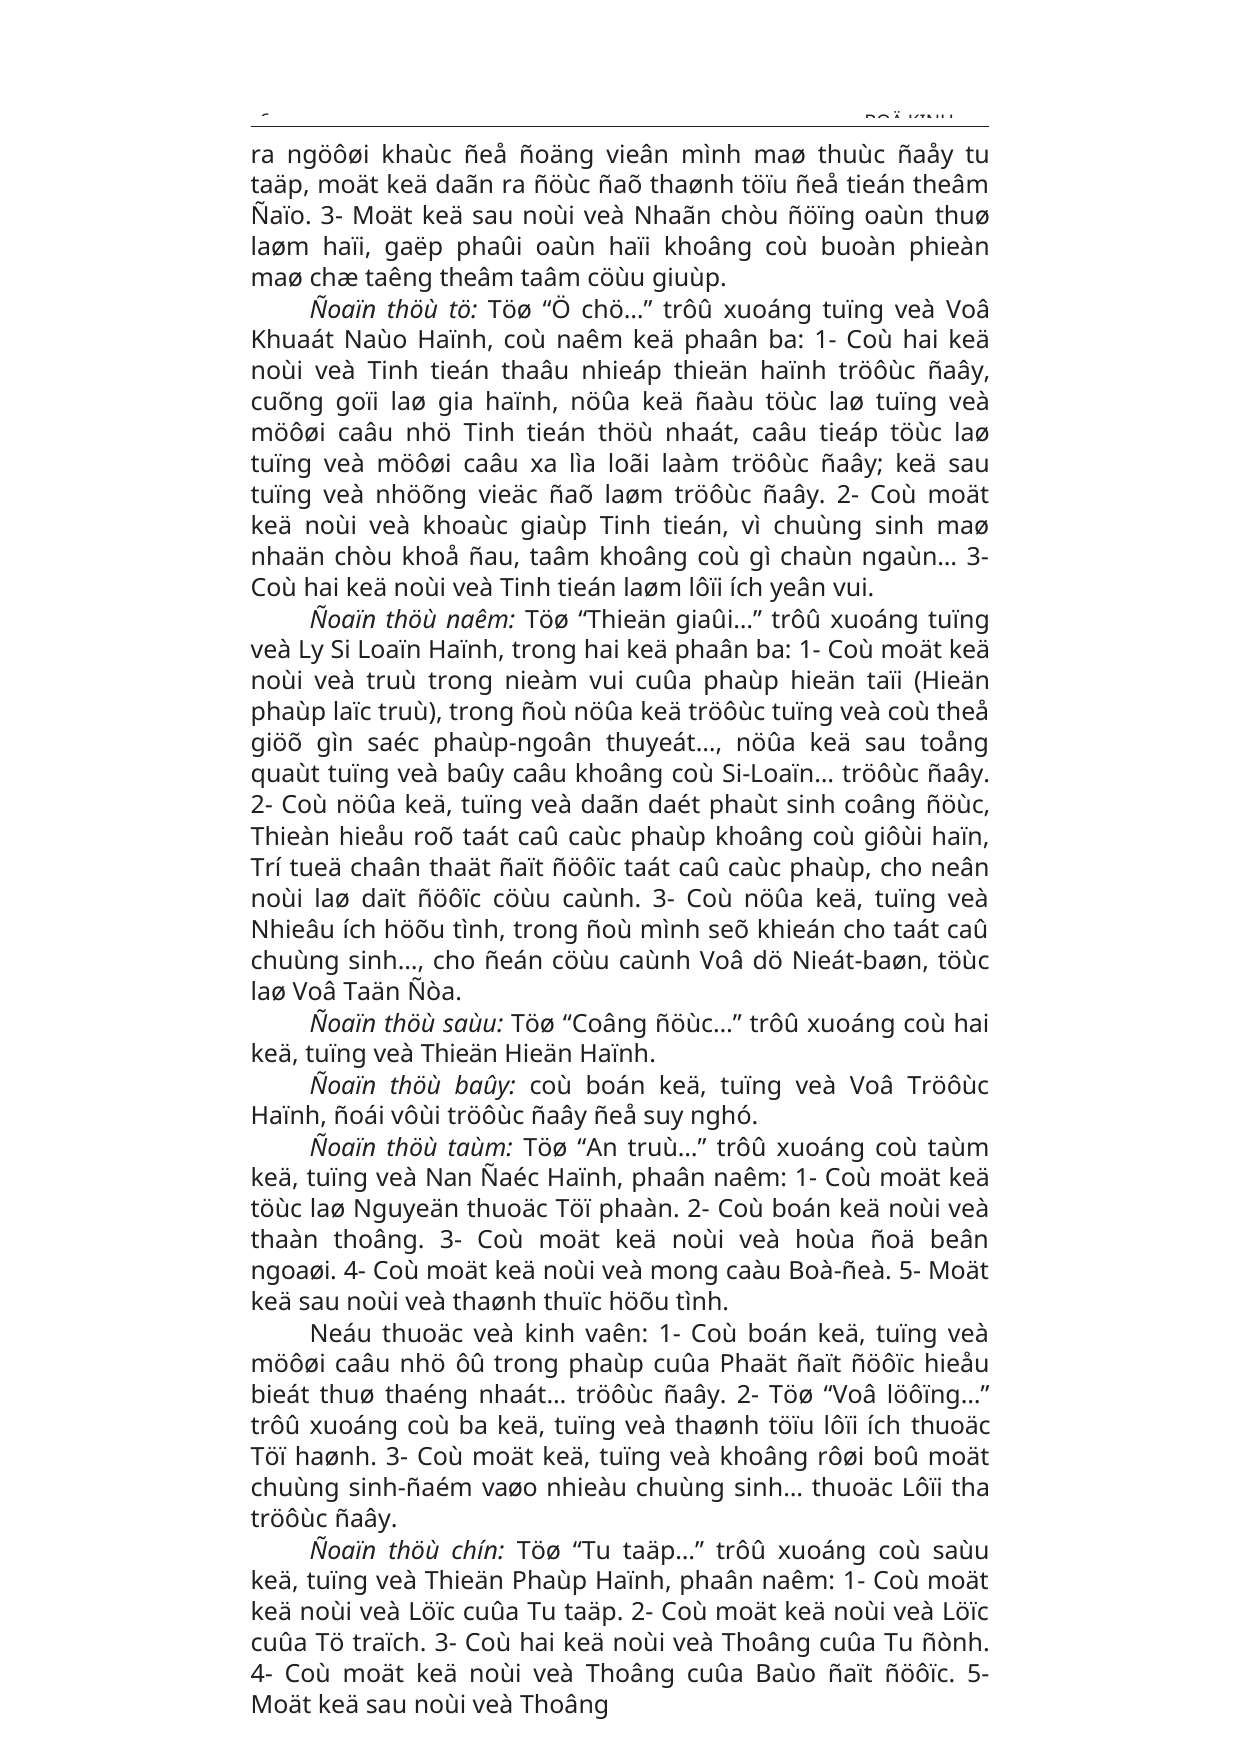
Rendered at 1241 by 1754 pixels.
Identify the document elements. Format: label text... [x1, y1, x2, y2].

text Ñoaïn thöù tö: Töø “Ö chö…” trôû xuoáng tuïng veà Voâ Khuaát Naùo Haïnh, coù naêm keä phaân ba: 1- Coù hai keä noùi veà Tinh tieán thaâu nhieáp thieän haïnh tröôùc ñaây, cuõng goïi laø gia haïnh, nöûa keä ñaàu töùc laø tuïng veà möôøi caâu nhö Tinh tieán thöù nhaát, caâu tieáp töùc laø tuïng veà möôøi caâu xa lìa loãi laàm tröôùc ñaây; keä sau tuïng veà nhöõng vieäc ñaõ laøm tröôùc ñaây. 2- Coù moät keä noùi veà khoaùc giaùp Tinh tieán, vì chuùng sinh maø nhaän chòu khoå ñau, taâm khoâng coù gì chaùn ngaùn… 3- Coù hai keä noùi veà Tinh tieán laøm lôïi ích yeân vui. [250, 294, 990, 604]
text Ñoaïn thöù taùm: Töø “An truù…” trôû xuoáng coù taùm keä, tuïng veà Nan Ñaéc Haïnh, phaân naêm: 1- Coù moät keä töùc laø Nguyeän thuoäc Töï phaàn. 2- Coù boán keä noùi veà thaàn thoâng. 3- Coù moät keä noùi veà hoùa ñoä beân ngoaøi. 4- Coù moät keä noùi veà mong caàu Boà-ñeà. 5- Moät keä sau noùi veà thaønh thuïc höõu tình. [250, 1131, 990, 1317]
text Neáu thuoäc veà kinh vaên: 1- Coù boán keä, tuïng veà möôøi caâu nhö ôû trong phaùp cuûa Phaät ñaït ñöôïc hieåu bieát thuø thaéng nhaát… tröôùc ñaây. 2- Töø “Voâ löôïng…” trôû xuoáng coù ba keä, tuïng veà thaønh töïu lôïi ích thuoäc Töï haønh. 3- Coù moät keä, tuïng veà khoâng rôøi boû moät chuùng sinh-ñaém vaøo nhieàu chuùng sinh… thuoäc Lôïi tha tröôùc ñaây. [250, 1317, 990, 1535]
text Ñoaïn thöù baûy: coù boán keä, tuïng veà Voâ Tröôùc Haïnh, ñoái vôùi tröôùc ñaây ñeå suy nghó. [250, 1069, 990, 1131]
text ra ngöôøi khaùc ñeå ñoäng vieân mình maø thuùc ñaåy tu taäp, moät keä daãn ra ñöùc ñaõ thaønh töïu ñeå tieán theâm Ñaïo. 3- Moät keä sau noùi veà Nhaãn chòu ñöïng oaùn thuø laøm haïi, gaëp phaûi oaùn haïi khoâng coù buoàn phieàn maø chæ taêng theâm taâm cöùu giuùp. [250, 138, 990, 294]
text Ñoaïn thöù saùu: Töø “Coâng ñöùc…” trôû xuoáng coù hai keä, tuïng veà Thieän Hieän Haïnh. [250, 1007, 990, 1069]
text Ñoaïn thöù chín: Töø “Tu taäp…” trôû xuoáng coù saùu keä, tuïng veà Thieän Phaùp Haïnh, phaân naêm: 1- Coù moät keä noùi veà Löïc cuûa Tu taäp. 2- Coù moät keä noùi veà Löïc cuûa Tö traïch. 3- Coù hai keä noùi veà Thoâng cuûa Tu ñònh. 4- Coù moät keä noùi veà Thoâng cuûa Baùo ñaït ñöôïc. 5- Moät keä sau noùi veà Thoâng [250, 1535, 990, 1721]
text Ñoaïn thöù naêm: Töø “Thieän giaûi…” trôû xuoáng tuïng veà Ly Si Loaïn Haïnh, trong hai keä phaân ba: 1- Coù moät keä noùi veà truù trong nieàm vui cuûa phaùp hieän taïi (Hieän phaùp laïc truù), trong ñoù nöûa keä tröôùc tuïng veà coù theå giöõ gìn saéc phaùp-ngoân thuyeát…, nöûa keä sau toång quaùt tuïng veà baûy caâu khoâng coù Si-Loaïn… tröôùc ñaây. 2- Coù nöûa keä, tuïng veà daãn daét phaùt sinh coâng ñöùc, Thieàn hieåu roõ taát caû caùc phaùp khoâng coù giôùi haïn, Trí tueä chaân thaät ñaït ñöôïc taát caû caùc phaùp, cho neân noùi laø daït ñöôïc cöùu caùnh. 3- Coù nöûa keä, tuïng veà Nhieâu ích höõu tình, trong ñoù mình seõ khieán cho taát caû chuùng sinh…, cho ñeán cöùu caùnh Voâ dö Nieát-baøn, töùc laø Voâ Taän Ñòa. [250, 604, 990, 1007]
